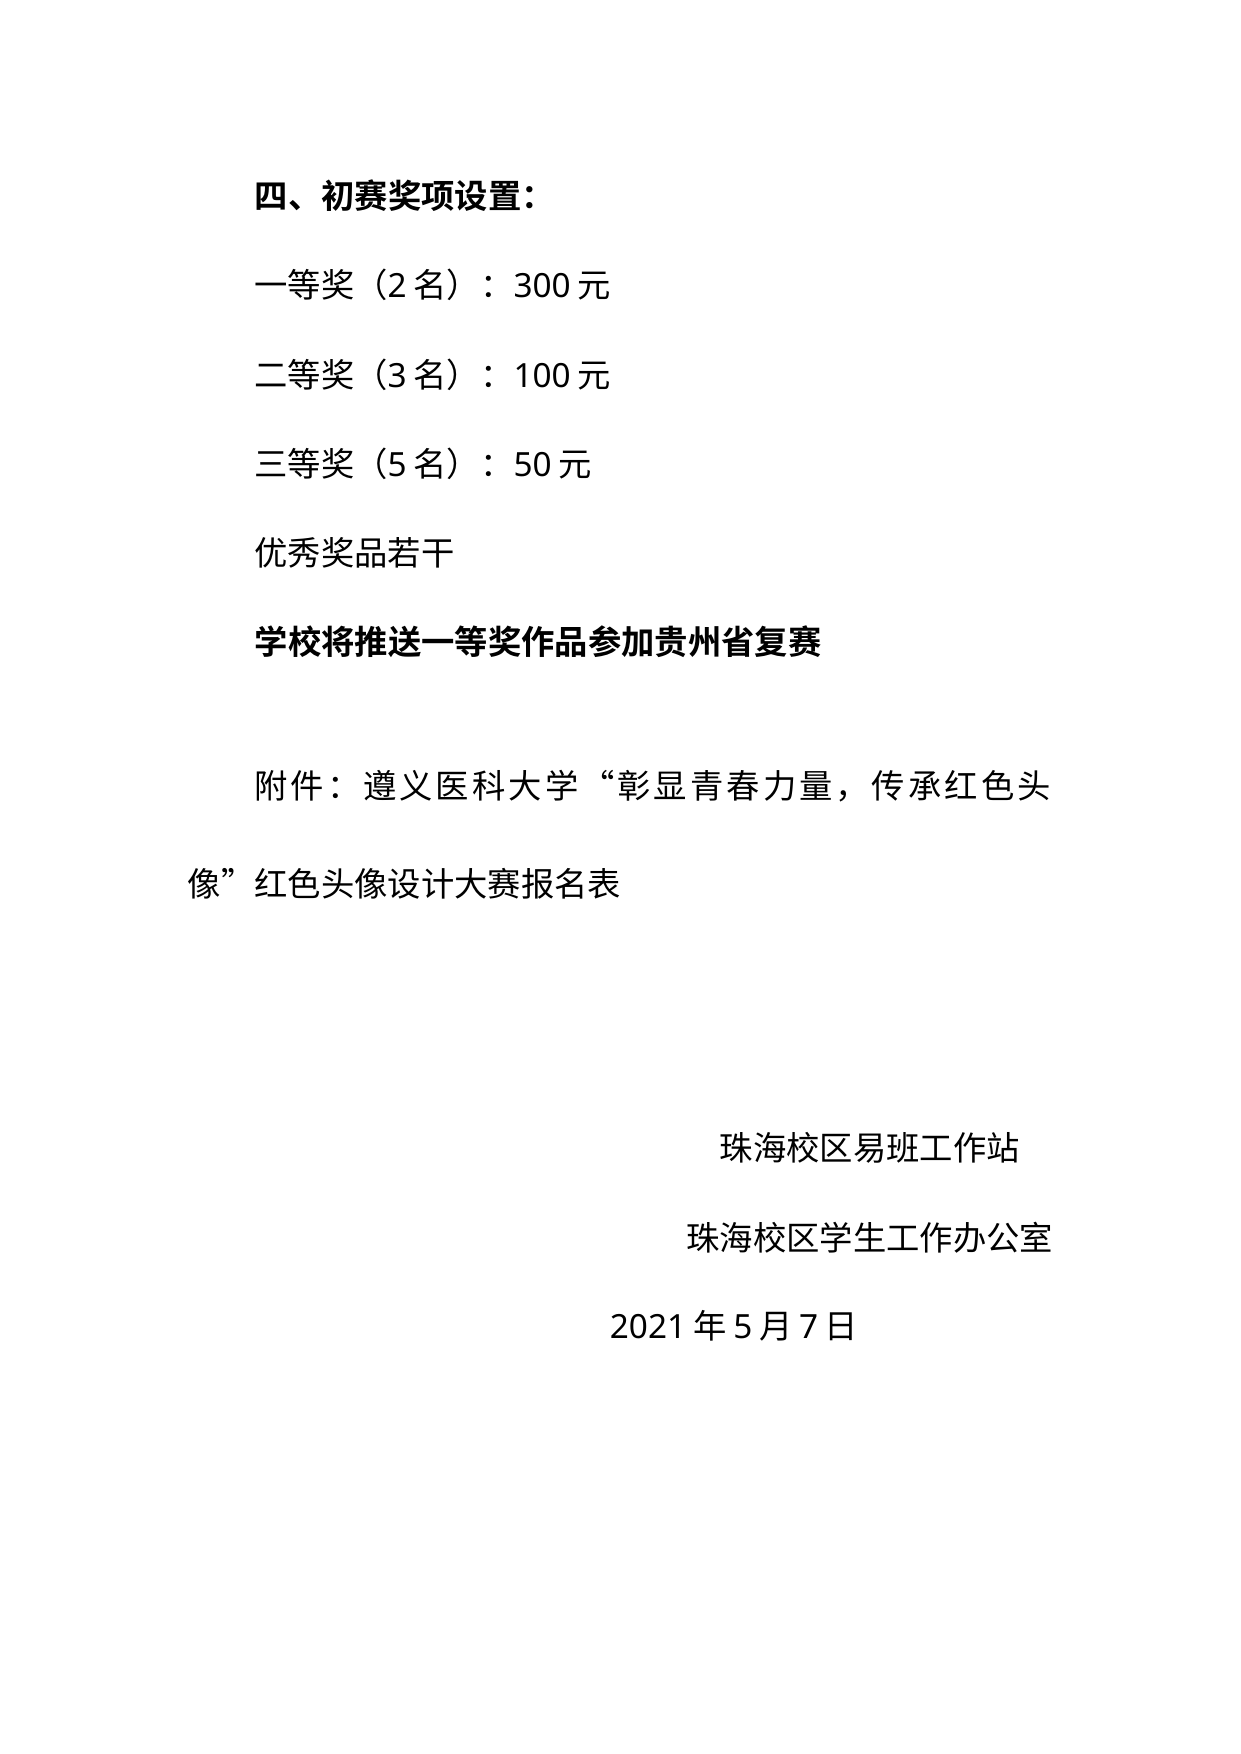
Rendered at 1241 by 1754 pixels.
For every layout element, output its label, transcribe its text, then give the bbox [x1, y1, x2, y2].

text 附件：遵义医科大学“彰显青春力量，传承红色头像”红色头像设计大赛报名表 [187, 752, 1053, 914]
text 学校将推送一等奖作品参加贵州省复赛 [187, 608, 1053, 673]
text 三等奖（5名）：50元 [187, 429, 1053, 494]
text 珠海校区学生工作办公室 [187, 1203, 1053, 1268]
text 珠海校区易班工作站 [187, 1114, 1019, 1179]
text 四、初赛奖项设置： [187, 162, 1053, 227]
text 一等奖（2名）：300元 [187, 251, 1053, 316]
text 2021年5月7日 [187, 1292, 986, 1357]
text 二等奖（3名）：100元 [187, 340, 1053, 405]
text 优秀奖品若干 [187, 518, 1053, 583]
